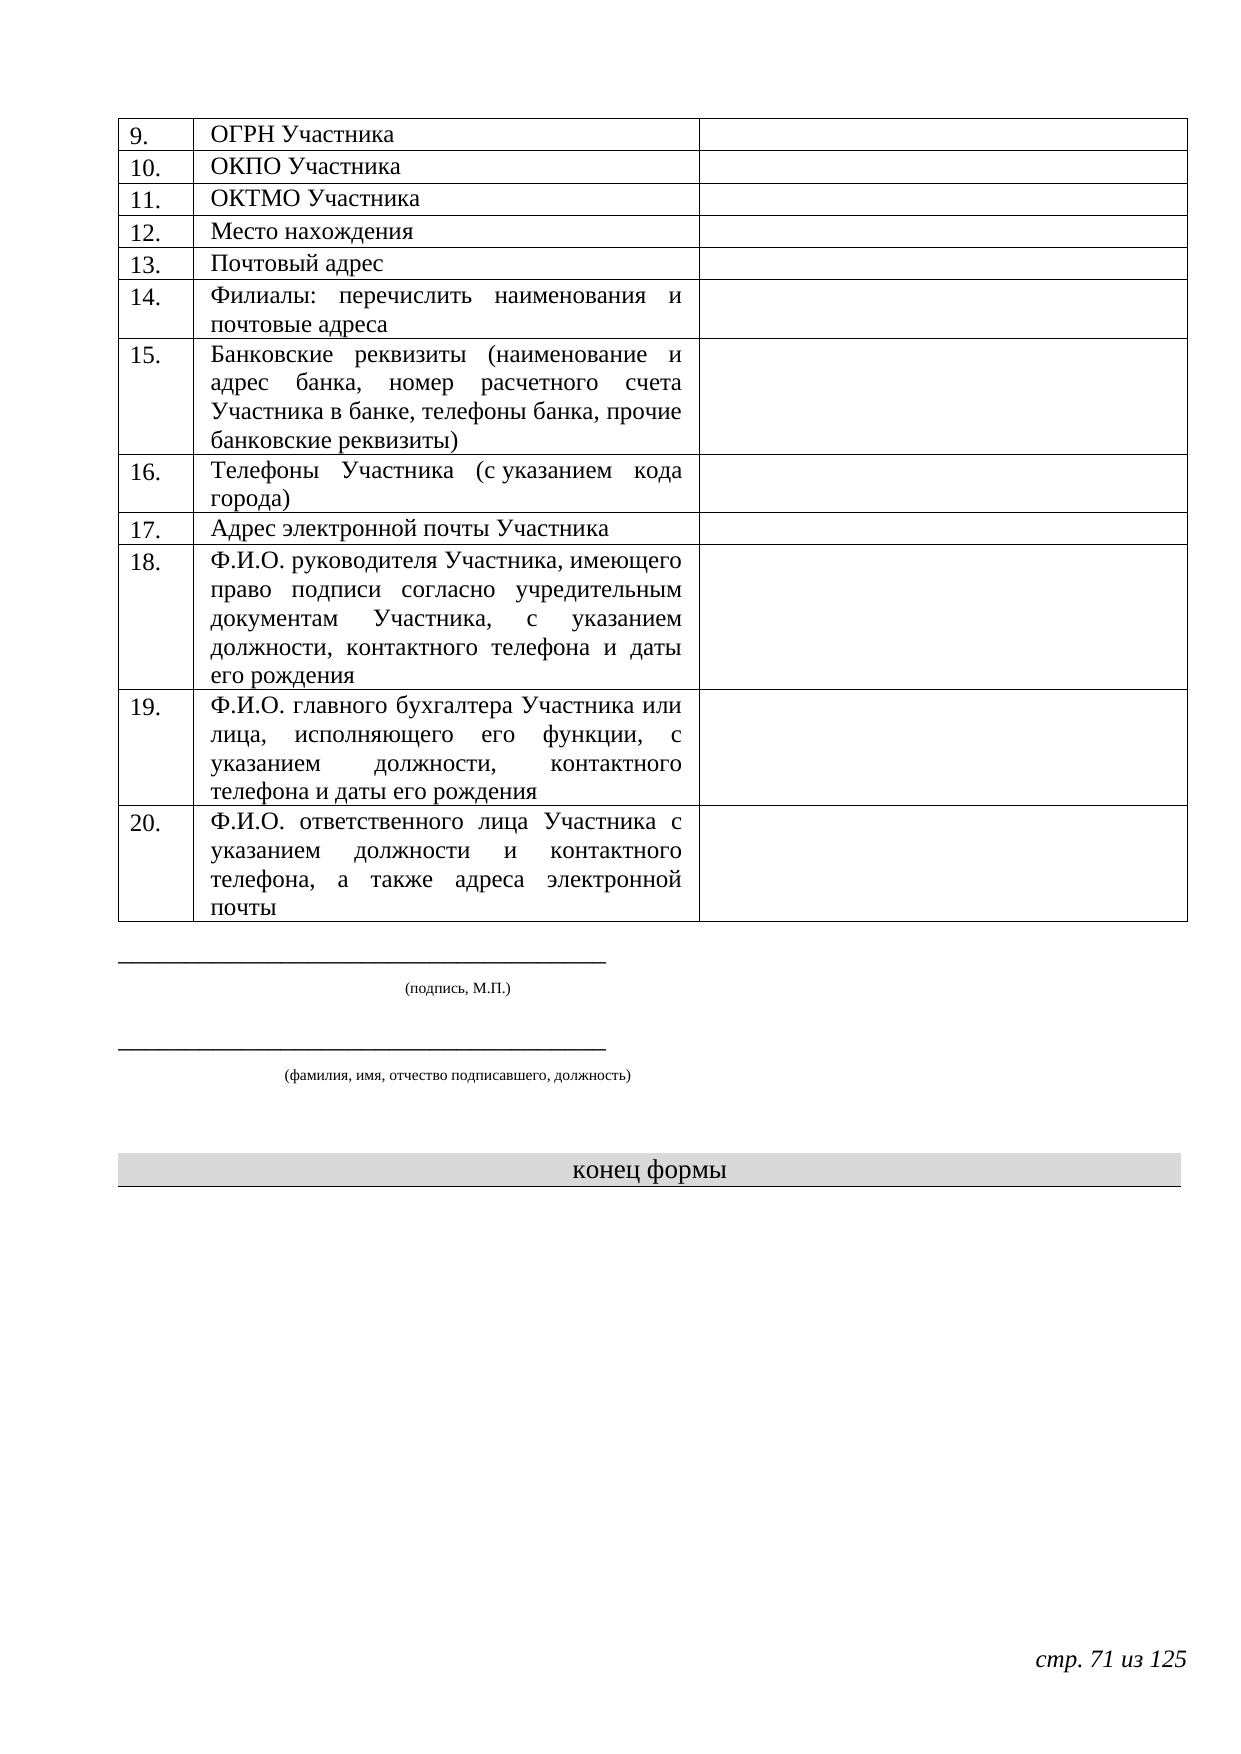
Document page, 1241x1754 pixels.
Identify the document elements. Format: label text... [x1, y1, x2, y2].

table_cell [119, 216, 193, 247]
table_cell [700, 216, 1187, 247]
table_cell [119, 339, 193, 454]
text конец формы [118, 1153, 1181, 1186]
table_cell [119, 806, 193, 921]
table_cell ОКПО Участника [194, 151, 699, 182]
table_cell [119, 545, 193, 689]
table_cell Ф.И.О. главного бухгалтера Участника или лица, исполняющего его функции, с указанием должности, контактного телефона и даты его рождения [194, 690, 699, 805]
text (фамилия, имя, отчество подписавшего, должность) [118, 1066, 797, 1097]
table_cell [700, 280, 1187, 338]
table_cell [700, 513, 1187, 544]
table_cell [700, 184, 1187, 215]
table_cell [700, 248, 1187, 279]
table_cell Ф.И.О. ответственного лица Участника с указанием должности и контактного телефона, а также адреса электронной почты [194, 806, 699, 921]
table_cell [700, 455, 1187, 512]
table_cell [119, 455, 193, 512]
table_cell Телефоны Участника (с указанием кода города) [194, 455, 699, 512]
table_cell ОКТМО Участника [194, 184, 699, 215]
table_cell [119, 280, 193, 338]
table_cell [700, 545, 1187, 689]
table_cell [119, 248, 193, 279]
table_cell [700, 339, 1187, 454]
table_cell Банковские реквизиты (наименование и адрес банка, номер расчетного счета Участника в банке, телефоны банка, прочие банковские реквизиты) [194, 339, 699, 454]
table_cell ОГРН Участника [194, 119, 699, 150]
table_cell [119, 690, 193, 805]
table_cell [700, 151, 1187, 182]
table_cell [700, 119, 1187, 150]
table_cell [119, 119, 193, 150]
text ____________________________________ [118, 935, 1181, 966]
table_cell [700, 690, 1187, 805]
text (подпись, М.П.) [118, 978, 797, 1009]
text ____________________________________ [118, 1022, 1181, 1053]
table_cell Место нахождения [194, 216, 699, 247]
table_cell Адрес электронной почты Участника [194, 513, 699, 544]
table_cell Филиалы: перечислить наименования и почтовые адреса [194, 280, 699, 338]
table_cell Почтовый адрес [194, 248, 699, 279]
table_cell Ф.И.О. руководителя Участника, имеющего право подписи согласно учредительным документам Участника, с указанием должности, контактного телефона и даты его рождения [194, 545, 699, 689]
table_cell [119, 151, 193, 182]
table_cell [119, 513, 193, 544]
table_cell [700, 806, 1187, 921]
table_cell [119, 184, 193, 215]
